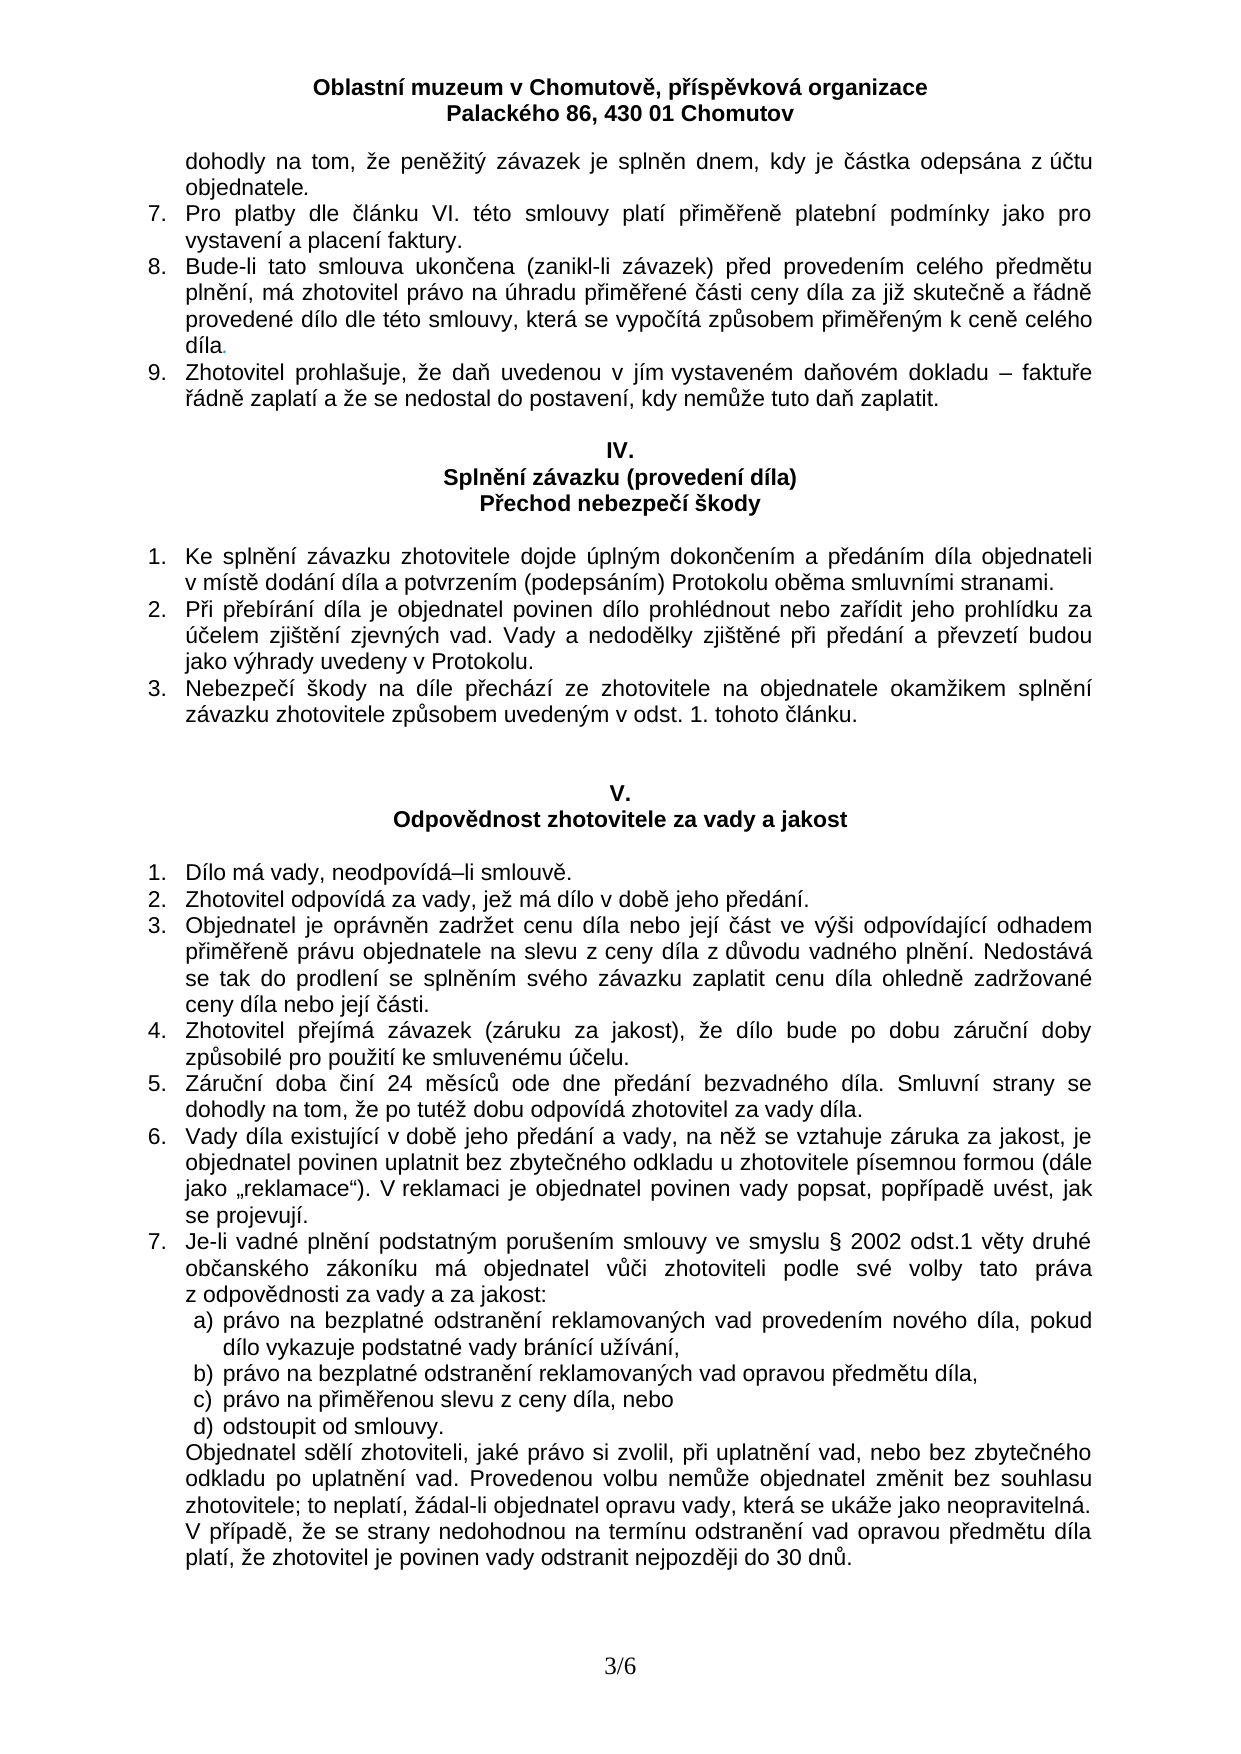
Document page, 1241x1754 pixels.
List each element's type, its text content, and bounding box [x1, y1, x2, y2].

list Zhotovitel odpovídá za vady jež má dílo v době jeho předání. [148, 886, 1093, 912]
list právo na přiměřenou slevu z ceny díla, nebo [193, 1386, 1093, 1413]
list Objednatel je oprávněn zadržet cenu díla nebo její část ve výši odpovídající odhadem přiměřeně právu objednatele na slevu z ceny díla z důvodu vadného plnění. Nedostává se tak do prodlení se splněním svého závazku zaplatit cenu díla ohledně zadržované ceny díla nebo její části. [148, 912, 1093, 1017]
list Bude-li tato smlouva ukončena (zanikl-li závazek) před provedením celého předmětu plnění, má zhotovitel právo na úhradu přiměřené části ceny díla za již skutečně a řádně provedené dílo dle této smlouvy, která se vypočítá způsobem přiměřeným k ceně celého díla. [148, 253, 1093, 358]
list právo na bezplatné odstranění reklamovaných vad opravou předmětu díla, [193, 1360, 1093, 1386]
list Při přebírání díla je objednatel povinen dílo prohlédnout nebo zařídit jeho prohlídku za účelem zjištění zjevných vad. Vady a nedodělky zjištěné při předání a převzetí budou jako výhrady uvedeny v Protokolu. [148, 596, 1093, 675]
list Zhotovitel prohlašuje, že daň uvedenou v jím vystaveném daňovém dokladu – faktuře řádně zaplatí a že se nedostal do postavení, kdy nemůže tuto daň zaplatit. [148, 358, 1093, 411]
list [148, 148, 1093, 200]
list odstoupit od smlouvy. [193, 1413, 1093, 1439]
list Zhotovitel přejímá závazek (záruku za jakost), že dílo bude po dobu záruční doby způsobilé pro použití ke smluvenému účelu. [148, 1017, 1093, 1070]
text Objednatel sdělí zhotoviteli, jaké právo si zvolil, při uplatnění vad, nebo bez zbytečného odkladu po uplatnění vad. Provedenou volbu nemůže objednatel změnit bez souhlasu zhotovitele; to neplatí, žádal-li objednatel opravu vady, která se ukáže jako neopravitelná. [185, 1439, 1093, 1518]
list Záruční doba činí 24 měsíců ode dne předání bezvadného díla. Smluvní strany se dohodly na tom že po tutéž dobu odpovídá zhotovitel za vady díla. [148, 1070, 1093, 1123]
list Nebezpečí škody na díle přechází ze zhotovitele na objednatele okamžikem splnění závazku zhotovitele způsobem uvedeným v odst. 1. tohoto článku. [148, 675, 1093, 727]
subtitle Odpovědnost zhotovitele za vady a jakost [148, 806, 1093, 833]
subtitle Přechod nebezpečí škody [148, 490, 1093, 517]
list Vady díla existující v době jeho předání a vady, na něž se vztahuje záruka za jakost je objednatel povinen uplatnit bez zbytečného odkladu u zhotovitele písemnou formou (dále jako „reklamace“). V reklamaci je objednatel povinen vady popsat popřípadě uvést, jak se projevují. [148, 1123, 1093, 1228]
list Je-li vadné plnění podstatným porušením smlouvy ve smyslu § 2002 odst.1 věty druhé občanského zákoníku má objednatel vůči zhotoviteli podle své volby tato práva z odpovědnosti za vady a za jakost: [148, 1228, 1093, 1307]
subtitle Splnění závazku (provedení díla) [148, 464, 1093, 490]
text V. [148, 780, 1093, 806]
list právo na bezplatné odstranění reklamovaných vad provedením nového díla, pokud dílo vykazuje podstatné vady bránící užívání, [193, 1307, 1093, 1360]
list Dílo má vady, neodpovídá–li smlouvě. [148, 859, 1093, 886]
text IV. [148, 437, 1093, 464]
list Ke splnění závazku zhotovitele dojde úplným dokončením a předáním díla objednateli v místě dodání díla a potvrzením (podepsáním) Protokolu oběma smluvními stranami. [148, 543, 1093, 596]
text V případě, že se strany nedohodnou na termínu odstranění vad opravou předmětu díla platí, že zhotovitel je povinen vady odstranit nejpozději do 30 dnů. [185, 1518, 1093, 1571]
list Pro platby dle článku VI. této smlouvy platí přiměřeně platební podmínky jako pro vystavení a placení faktury. [148, 200, 1093, 253]
